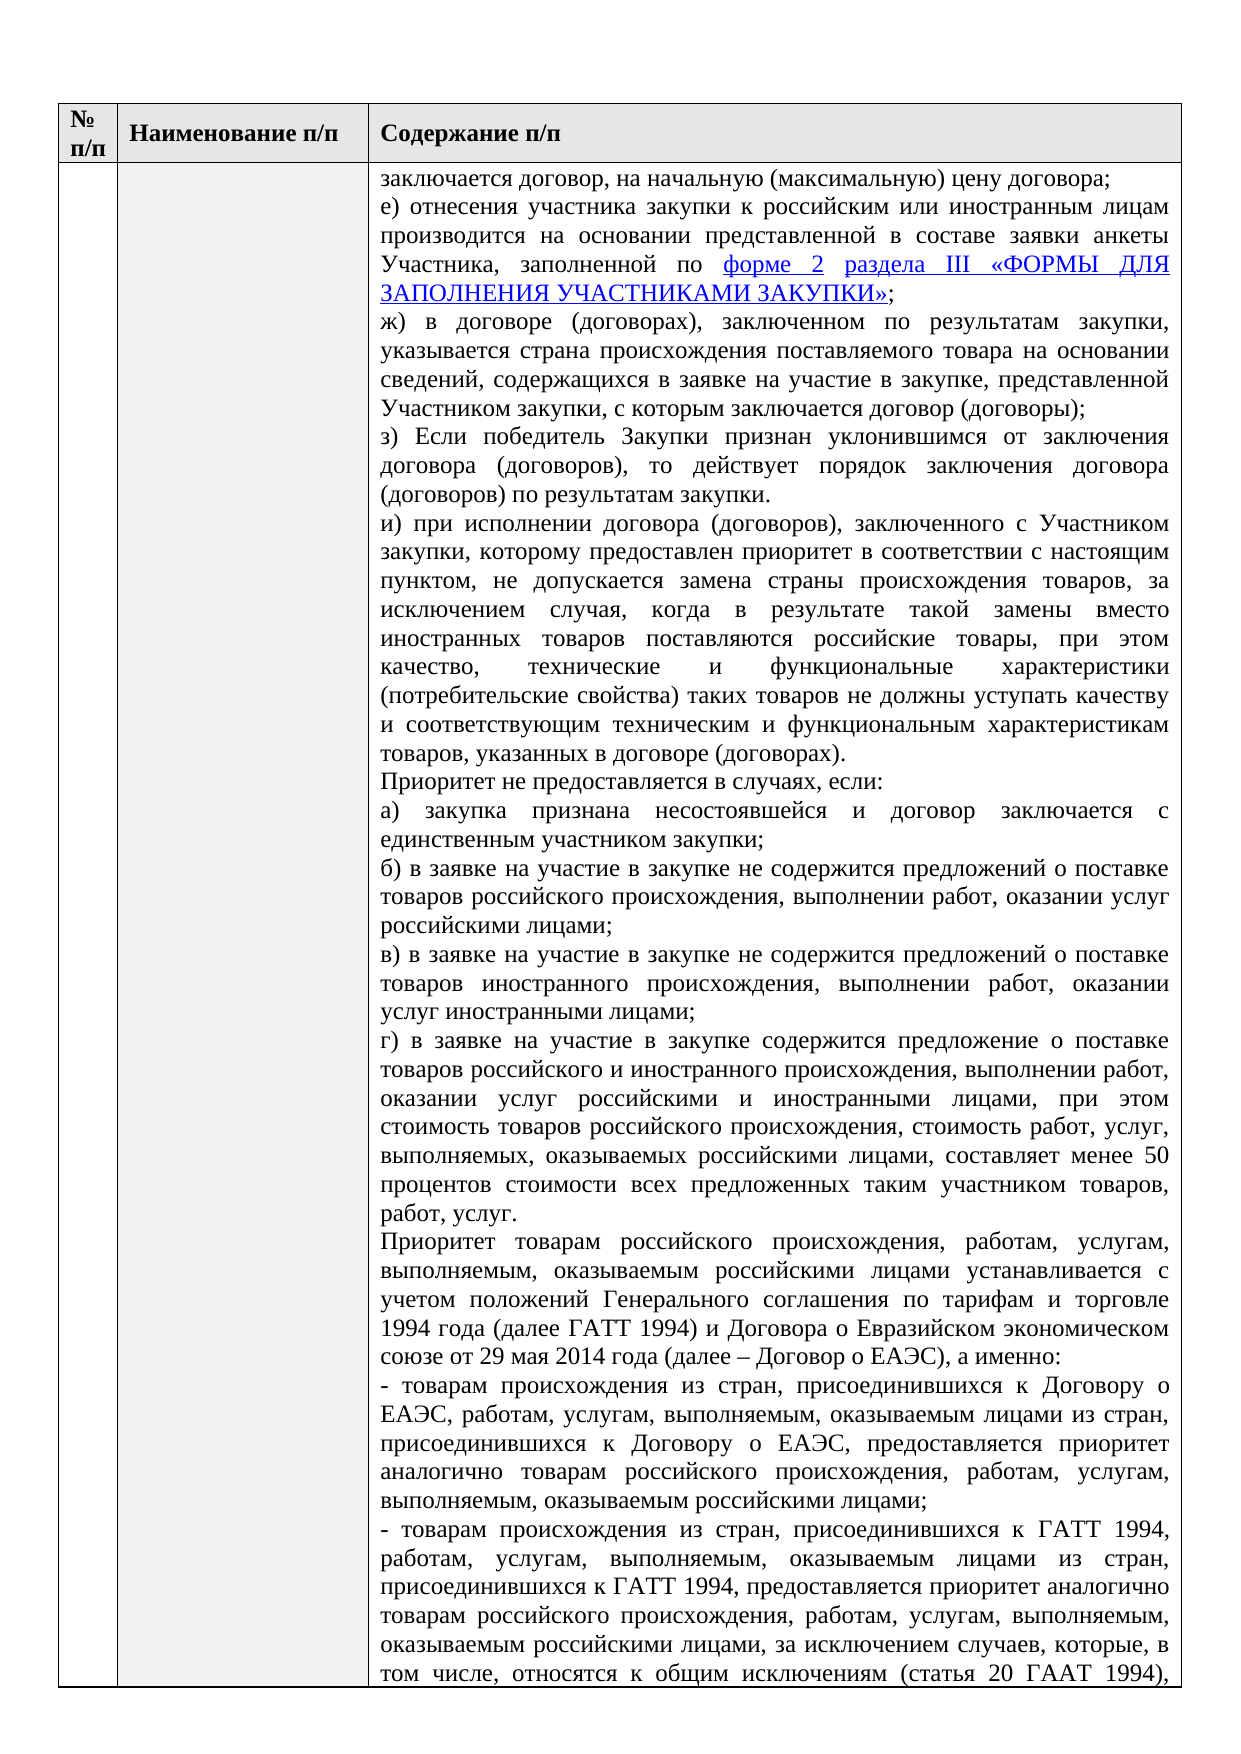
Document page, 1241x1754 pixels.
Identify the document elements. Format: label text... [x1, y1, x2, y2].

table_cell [118, 163, 368, 1686]
table_header Содержание п/п [369, 104, 1181, 162]
table_header № п/п [59, 104, 117, 162]
table_header Наименование п/п [118, 104, 368, 162]
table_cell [369, 163, 1181, 1686]
table_cell [59, 163, 117, 1686]
